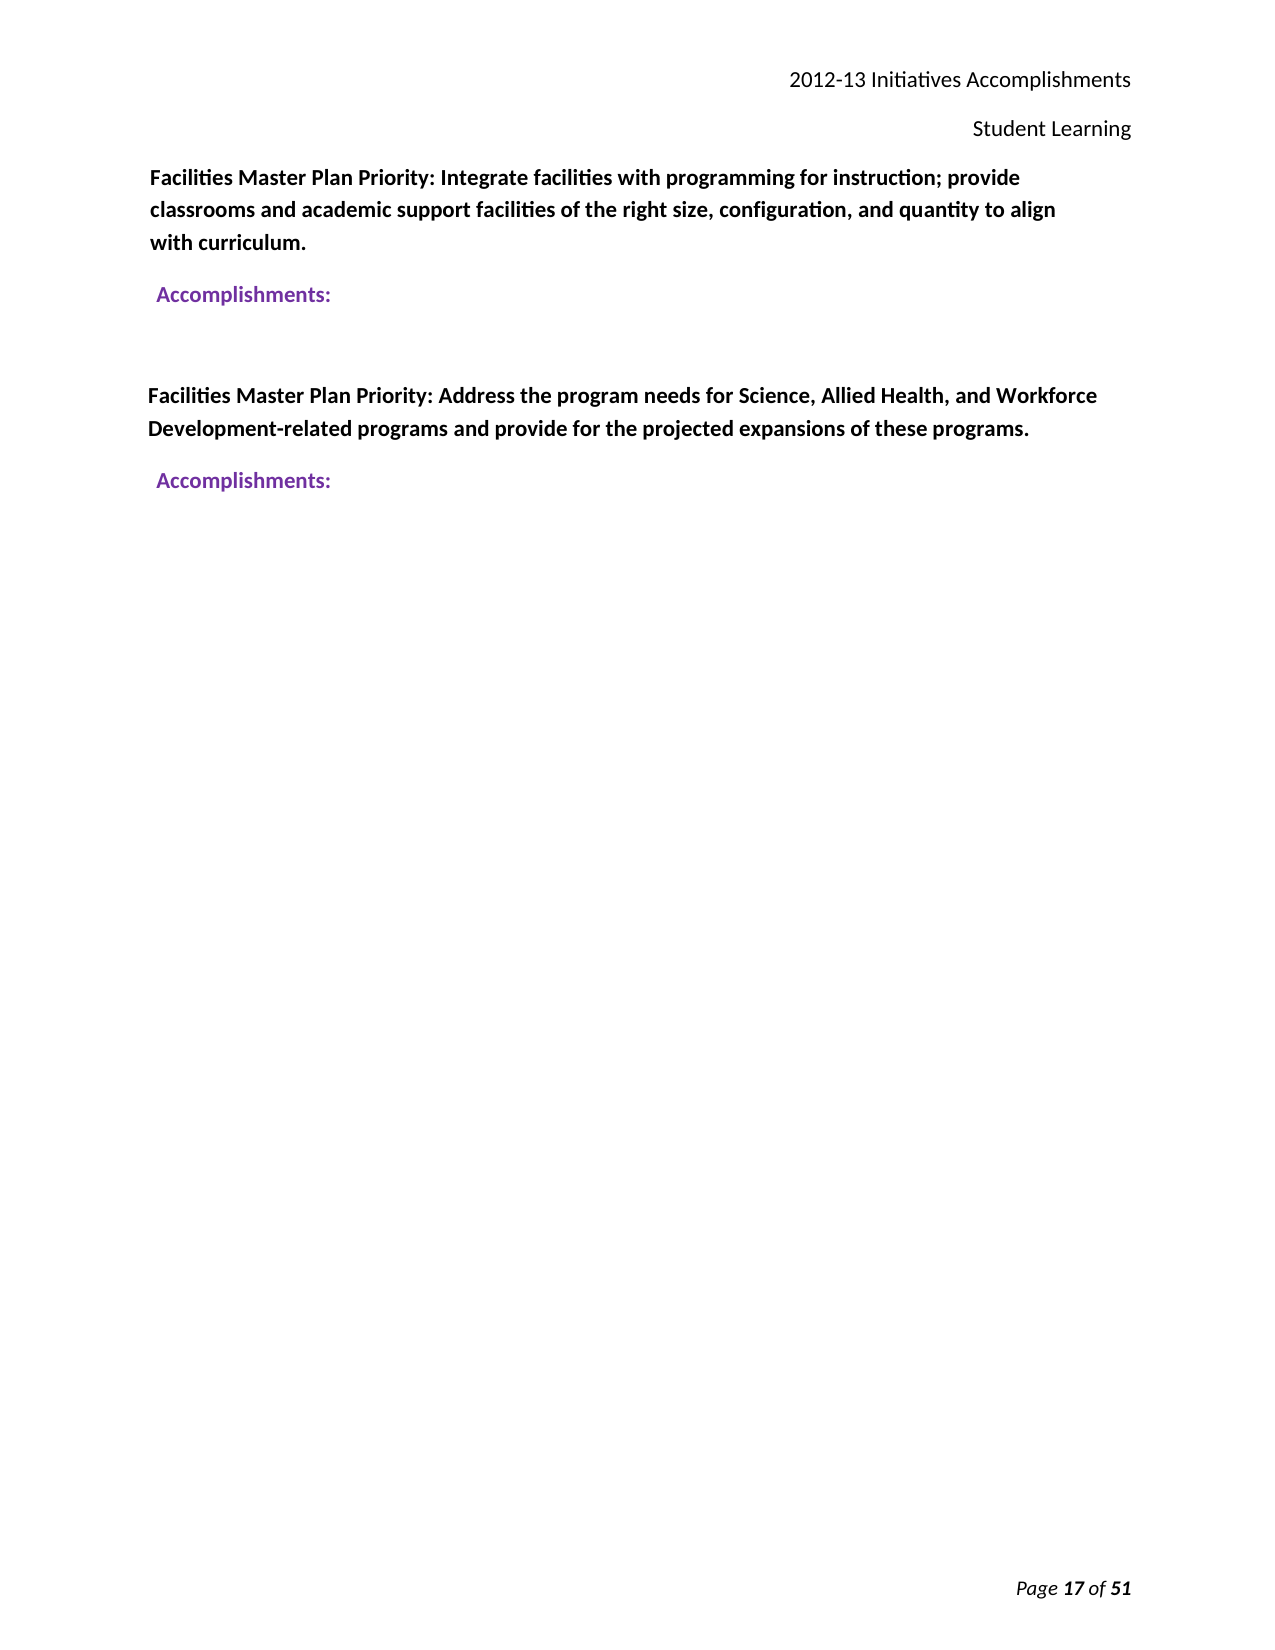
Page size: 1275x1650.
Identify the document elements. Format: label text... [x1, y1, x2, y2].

text Accomplishments: [156, 281, 1131, 308]
text Facilities Master Plan Priority: Integrate facilities with programming for instruction; provide classrooms and academic support facilities of the right size, configuration, and quantity to align with curriculum. [150, 163, 1101, 256]
text Facilities Master Plan Priority: Address the program needs for Science, Allied Health, and Workforce Development-related programs and provide for the projected expansions of these programs. [148, 382, 1116, 442]
text Accomplishments: [156, 467, 1131, 494]
